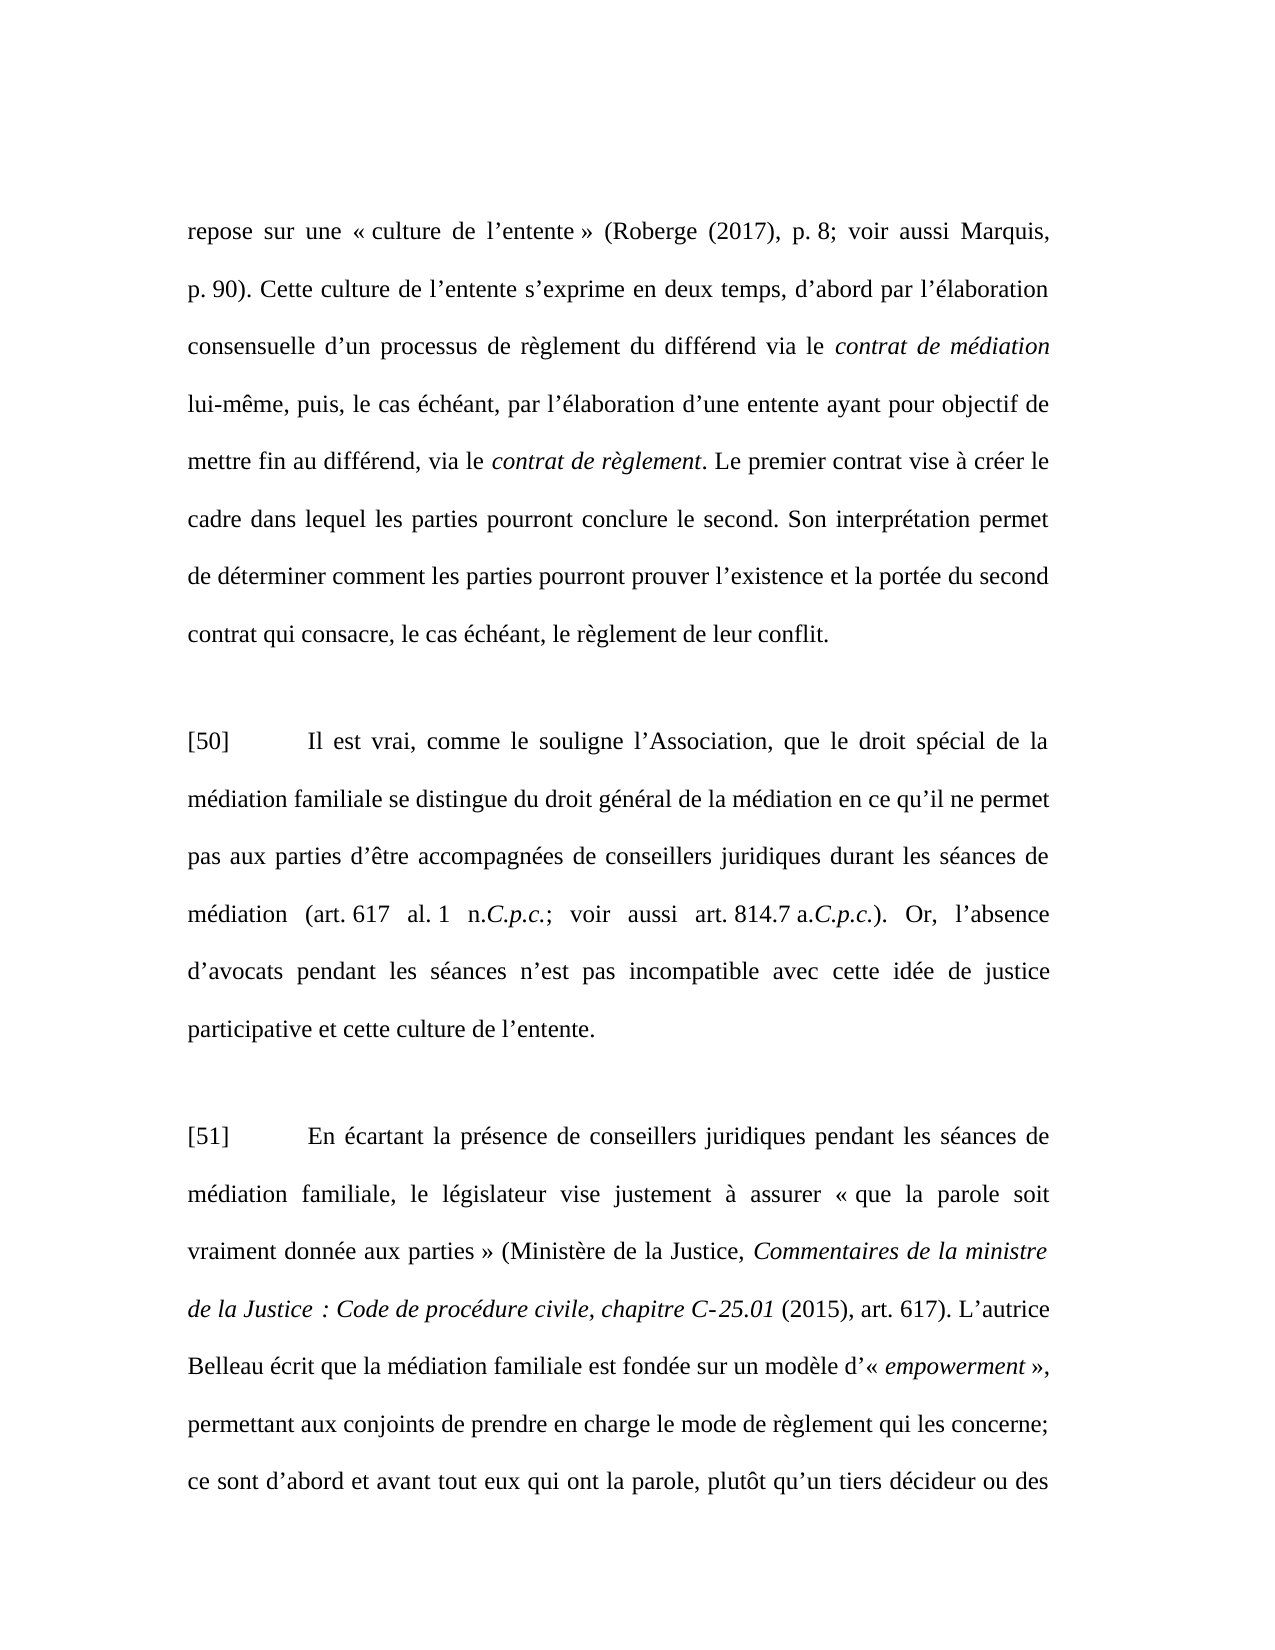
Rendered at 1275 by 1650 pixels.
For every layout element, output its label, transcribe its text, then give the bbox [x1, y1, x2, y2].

text Il est vrai, comme le souligne l’Association, que le droit spécial de la médiation familiale se distingue du droit général de la médiation en ce qu’il ne permet pas aux parties d’être accompagnées de conseillers juridiques durant les séances de médiation (art. 617 al. 1 n.C.p.c.; voir aussi art. 814.7 a.C.p.c.). Or, l’absence d’avocats pendant les séances n’est pas incompatible avec cette idée de justice participative et cette culture de l’entente. [187, 726, 1050, 1043]
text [187, 1121, 1050, 1495]
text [187, 216, 1050, 648]
